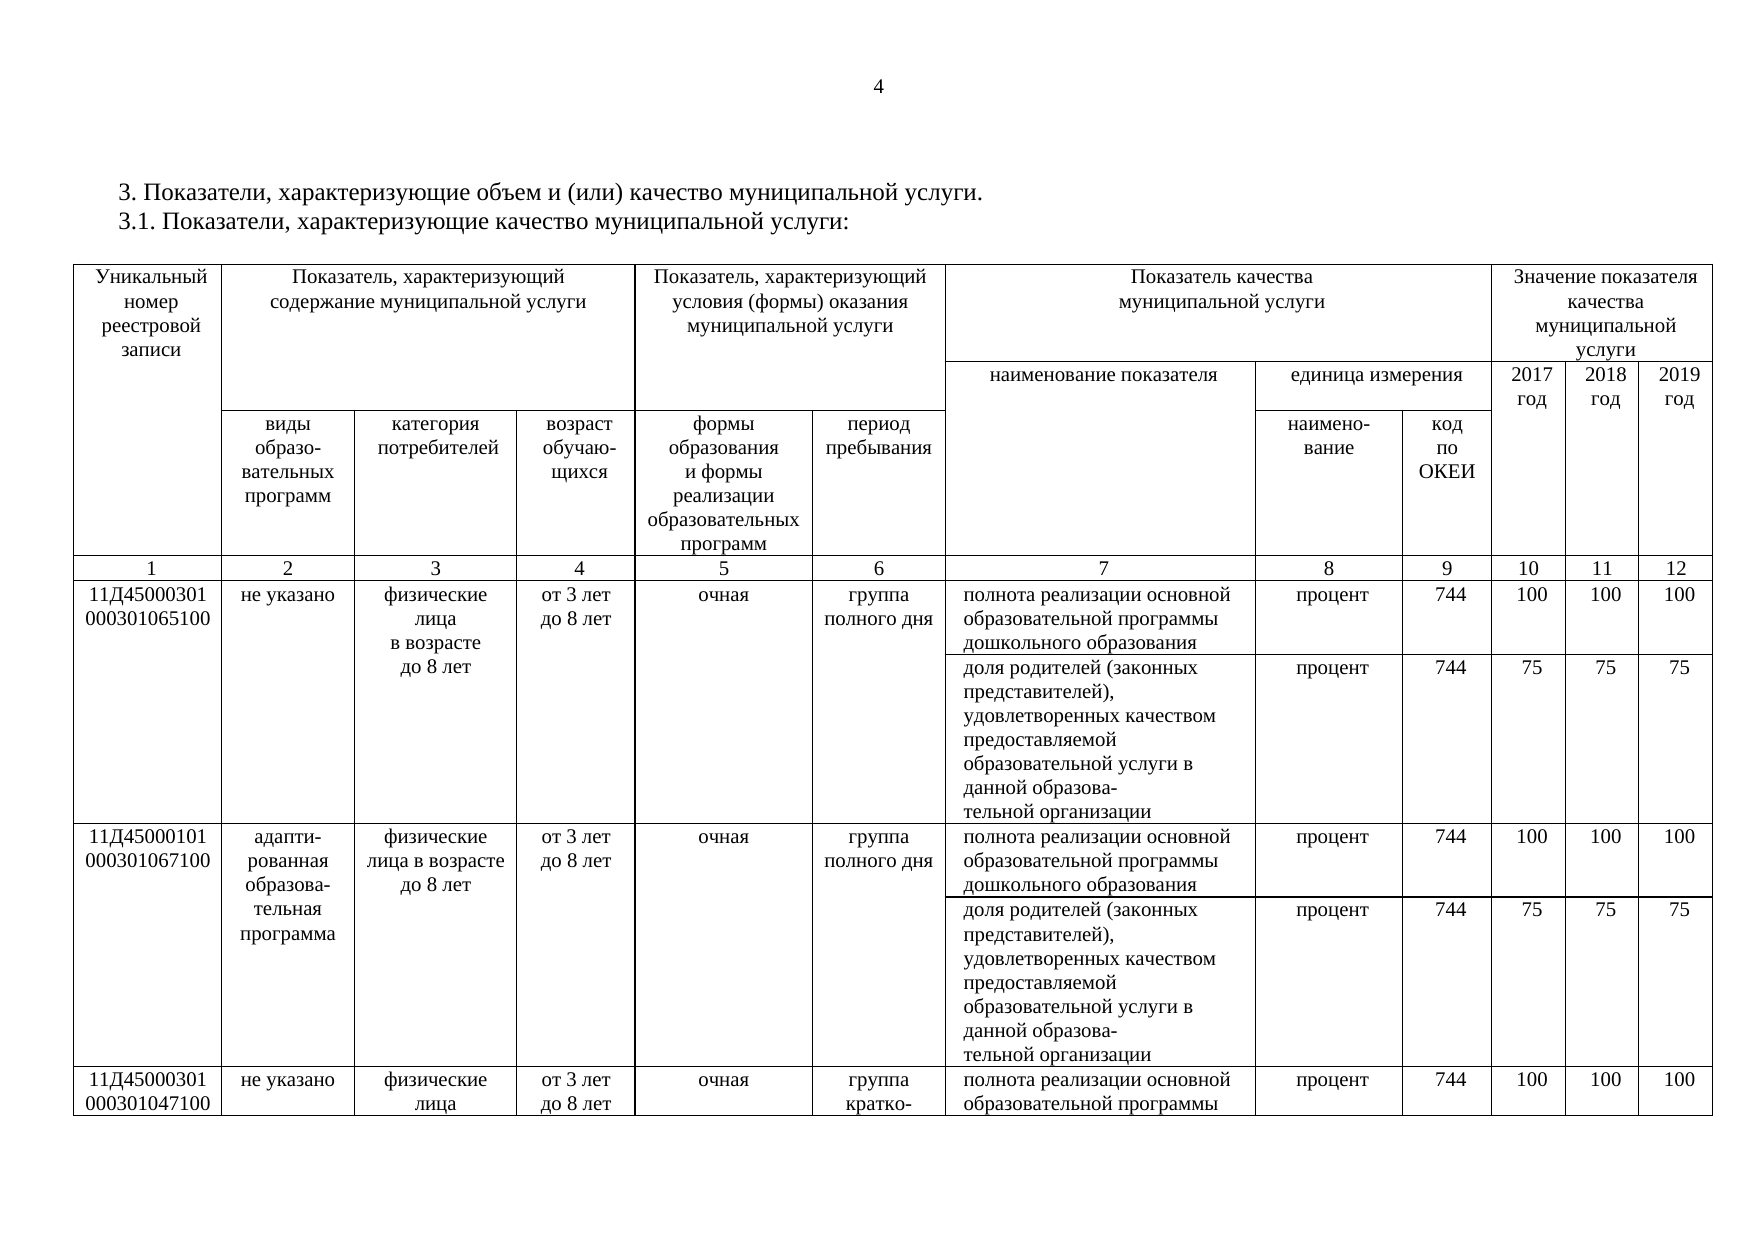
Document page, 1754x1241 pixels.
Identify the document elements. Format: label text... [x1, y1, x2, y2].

table_cell очная [636, 824, 812, 1066]
table_cell 75 [1566, 898, 1638, 1066]
table_cell 744 [1403, 898, 1491, 1066]
table_cell 1 [74, 556, 221, 580]
table_cell код по ОКЕИ [1403, 411, 1491, 555]
table_cell 2 [222, 556, 354, 580]
table_cell 100 [1566, 824, 1638, 896]
table_cell полнота реализации основной образовательной программы дошкольного образования [946, 581, 1255, 654]
table_cell процент [1256, 824, 1402, 896]
table_cell процент [1256, 581, 1402, 654]
table_cell 3 [355, 556, 516, 580]
table_cell физические лица в возрасте до 8 лет [355, 581, 516, 823]
table_cell 100 [1492, 824, 1565, 896]
table_cell возраст обучаю-щихся [517, 411, 634, 555]
text 3.1. Показатели, характеризующие качество муниципальной услуги: [59, 206, 1698, 235]
table_cell от 3 лет до 8 лет [517, 581, 634, 823]
table_cell 4 [517, 556, 634, 580]
table_cell доля родителей (законных представителей), удовлетворенных качеством предоставляемой образовательной услуги в данной образова- тельной организации [946, 655, 1255, 823]
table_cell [74, 1067, 221, 1115]
table_cell 2017 год [1492, 362, 1565, 555]
table_cell 9 [1403, 556, 1491, 580]
table_cell доля родителей (законных представителей), удовлетворенных качеством предоставляемой образовательной услуги в данной образова- тельной организации [946, 898, 1255, 1066]
table_cell категория потребителей [355, 411, 516, 555]
table_cell от 3 лет до 8 лет [517, 1067, 634, 1115]
table_cell полнота реализации основной образовательной программы дошкольного образования [946, 824, 1255, 896]
table_cell очная [636, 581, 812, 823]
table_cell не указано [222, 1067, 354, 1115]
table_header Показатель качества муниципальной услуги [946, 265, 1491, 361]
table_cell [813, 1067, 945, 1115]
table_cell процент [1256, 1067, 1402, 1115]
table_cell 744 [1403, 655, 1491, 823]
table_cell 744 [1403, 581, 1491, 654]
table_cell 100 [1639, 824, 1712, 896]
table_cell виды образо- вательных программ [222, 411, 354, 555]
table_cell 744 [1403, 824, 1491, 896]
table_header Уникальный номер реестровой записи [74, 265, 221, 555]
table_cell 75 [1492, 898, 1565, 1066]
table_header Значение показателя качества муниципальной услуги [1492, 265, 1712, 361]
table_cell 7 [946, 556, 1255, 580]
table_cell единица измерения [1256, 362, 1491, 410]
table_cell 10 [1492, 556, 1565, 580]
table_cell 75 [1639, 898, 1712, 1066]
table_cell 12 [1639, 556, 1712, 580]
table_cell 2019 год [1639, 362, 1712, 555]
table_cell не указано [222, 581, 354, 823]
table_cell наимено- вание [1256, 411, 1402, 555]
table_cell период пребывания [813, 411, 945, 555]
table_cell от 3 лет до 8 лет [517, 824, 634, 1066]
table_cell 100 [1639, 581, 1712, 654]
table_cell 75 [1639, 655, 1712, 823]
table_header Показатель, характеризующий содержание муниципальной услуги [222, 265, 634, 410]
table_cell 5 [636, 556, 812, 580]
table_cell 100 [1566, 1067, 1638, 1115]
table_cell 100 [1566, 581, 1638, 654]
table_cell 100 [1639, 1067, 1712, 1115]
table_cell 11Д45000101000301067100 [74, 824, 221, 1066]
table_cell 2018 год [1566, 362, 1638, 555]
table_cell группа полного дня [813, 581, 945, 823]
text 3. Показатели, характеризующие объем и (или) качество муниципальной услуги. [59, 177, 1698, 206]
table_cell 11 [1566, 556, 1638, 580]
table_cell 75 [1566, 655, 1638, 823]
table_cell физические лица в возрасте до 8 лет [355, 824, 516, 1066]
table_cell наименование показателя [946, 362, 1255, 555]
table_cell 75 [1492, 655, 1565, 823]
table_cell 100 [1492, 581, 1565, 654]
table_cell очная [636, 1067, 812, 1115]
table_cell адапти- рованная образова-тельная программа [222, 824, 354, 1066]
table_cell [946, 1067, 1255, 1115]
table_cell 11Д45000301000301065100 [74, 581, 221, 823]
table_cell процент [1256, 898, 1402, 1066]
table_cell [355, 1067, 516, 1115]
table_header Показатель, характеризующий условия (формы) оказания муниципальной услуги [636, 265, 945, 410]
table_cell 744 [1403, 1067, 1491, 1115]
table_cell 100 [1492, 1067, 1565, 1115]
table_cell 6 [813, 556, 945, 580]
table_cell группа полного дня [813, 824, 945, 1066]
table_cell процент [1256, 655, 1402, 823]
table_cell 8 [1256, 556, 1402, 580]
table_cell формы образования и формы реализации образовательных программ [636, 411, 812, 555]
